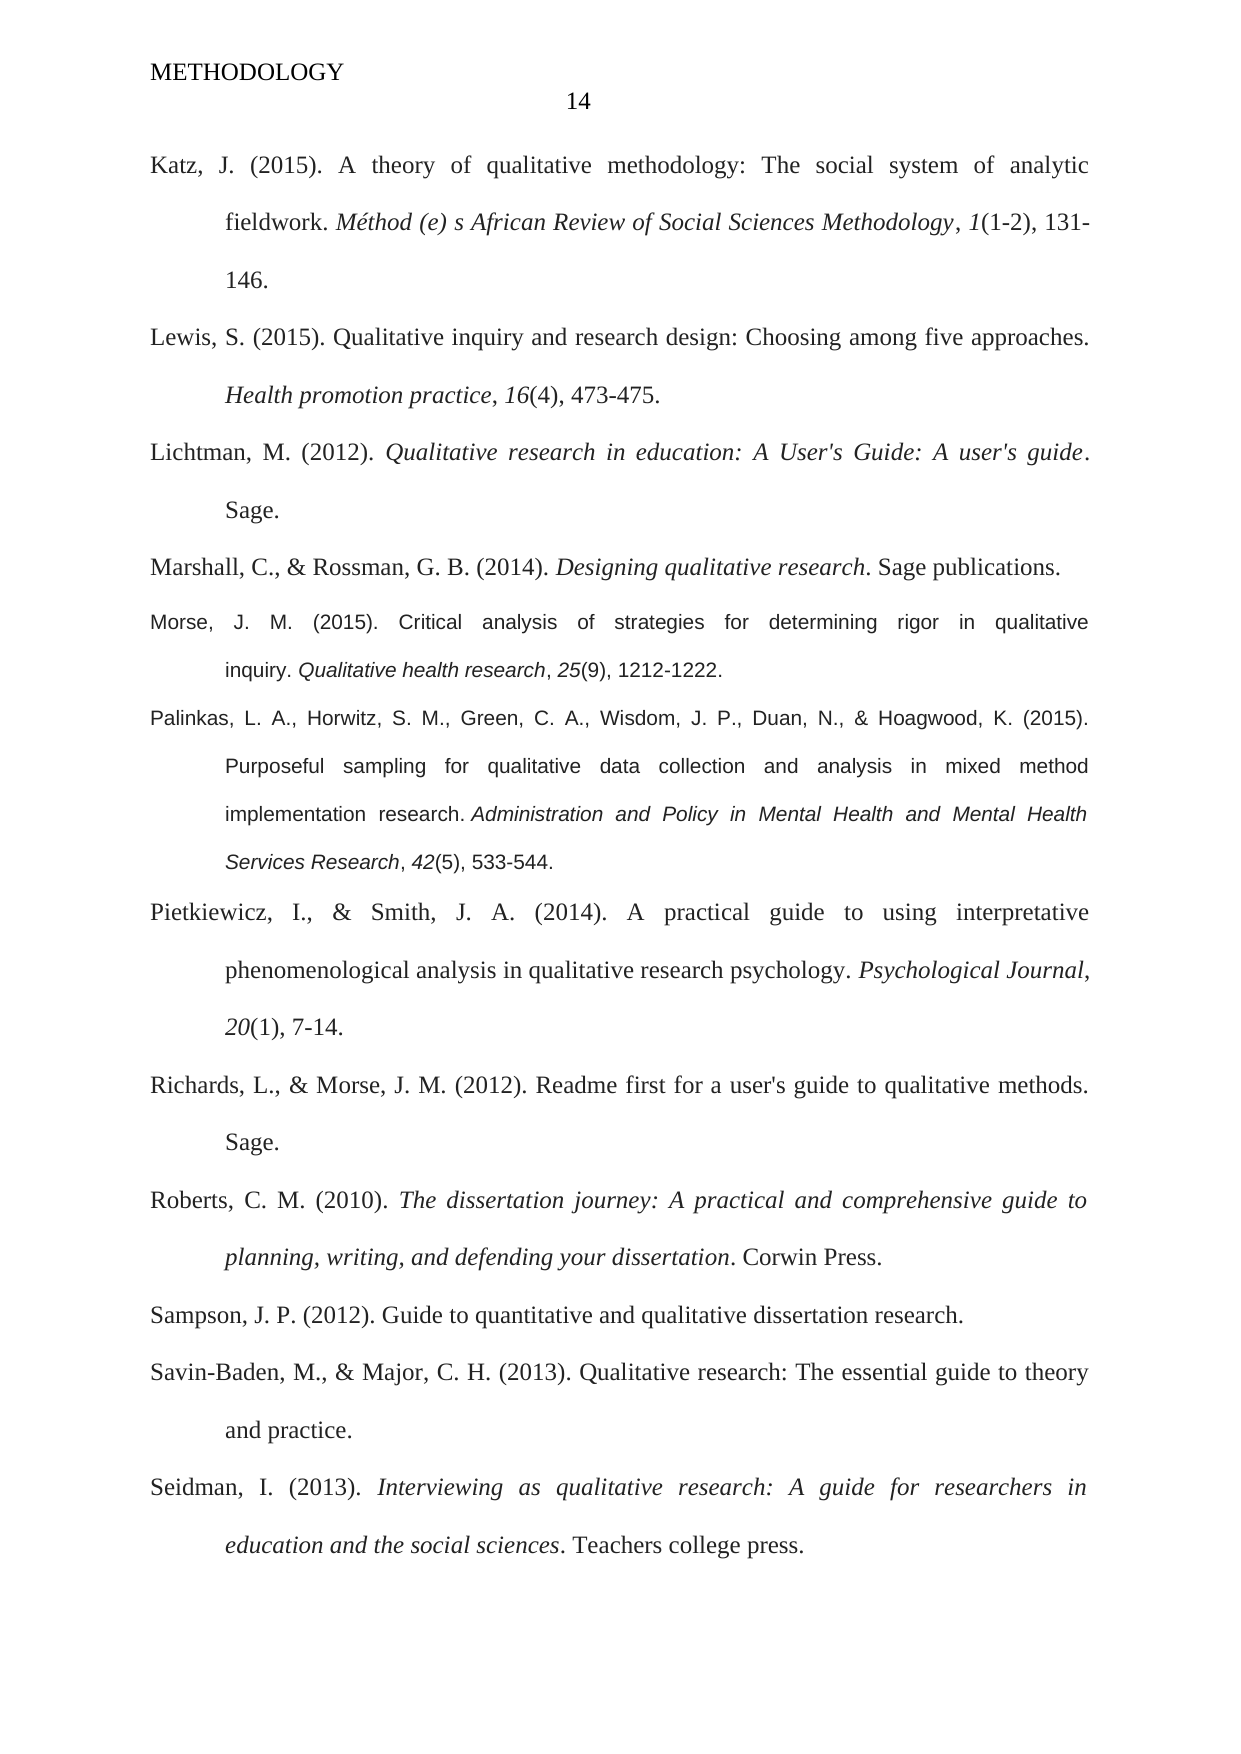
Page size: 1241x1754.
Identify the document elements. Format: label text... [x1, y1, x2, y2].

text Savin-Baden, M., & Major, C. H. (2013). Qualitative research: The essential guide to theory and practice. [150, 1357, 1090, 1444]
text Richards, L., & Morse, J. M. (2012). Readme first for a user's guide to qualitative methods. Sage. [150, 1070, 1090, 1156]
text Sampson, J. P. (2012). Guide to quantitative and qualitative dissertation research. [150, 1300, 1090, 1329]
text Roberts, C. M. (2010). The dissertation journey: A practical and comprehensive guide to planning, writing, and defending your dissertation. Corwin Press. [150, 1185, 1090, 1271]
text Katz, J. (2015). A theory of qualitative methodology: The social system of analytic fieldwork. Méthod (e) s African Review of Social Sciences Methodology, 1(1-2), 131-146. [150, 150, 1090, 294]
text Pietkiewicz, I., & Smith, J. A. (2014). A practical guide to using interpretative phenomenological analysis in qualitative research psychology. Psychological Journal, 20(1), 7-14. [150, 897, 1090, 1041]
text Seidman, I. (2013). Interviewing as qualitative research: A guide for researchers in education and the social sciences. Teachers college press. [150, 1472, 1090, 1559]
text Lewis, S. (2015). Qualitative inquiry and research design: Choosing among five approaches. Health promotion practice, 16(4), 473-475. [150, 322, 1090, 409]
text Lichtman, M. (2012). Qualitative research in education: A User's Guide: A user's guide. Sage. [150, 437, 1090, 524]
text Marshall, C., & Rossman, G. B. (2014). Designing qualitative research. Sage publications. [150, 552, 1090, 581]
text Morse, J. M. (2015). Critical analysis of strategies for determining rigor in qualitative inquiry. Qualitative health research, 25(9), 1212-1222. [150, 634, 1090, 682]
text Palinkas, L. A., Horwitz, S. M., Green, C. A., Wisdom, J. P., Duan, N., & Hoagwood, K. (2015). Purposeful sampling for qualitative data collection and analysis in mixed method implementation research. Administration and Policy in Mental Health and Mental Health Services Research, 42(5), 533-544. [150, 730, 1090, 873]
